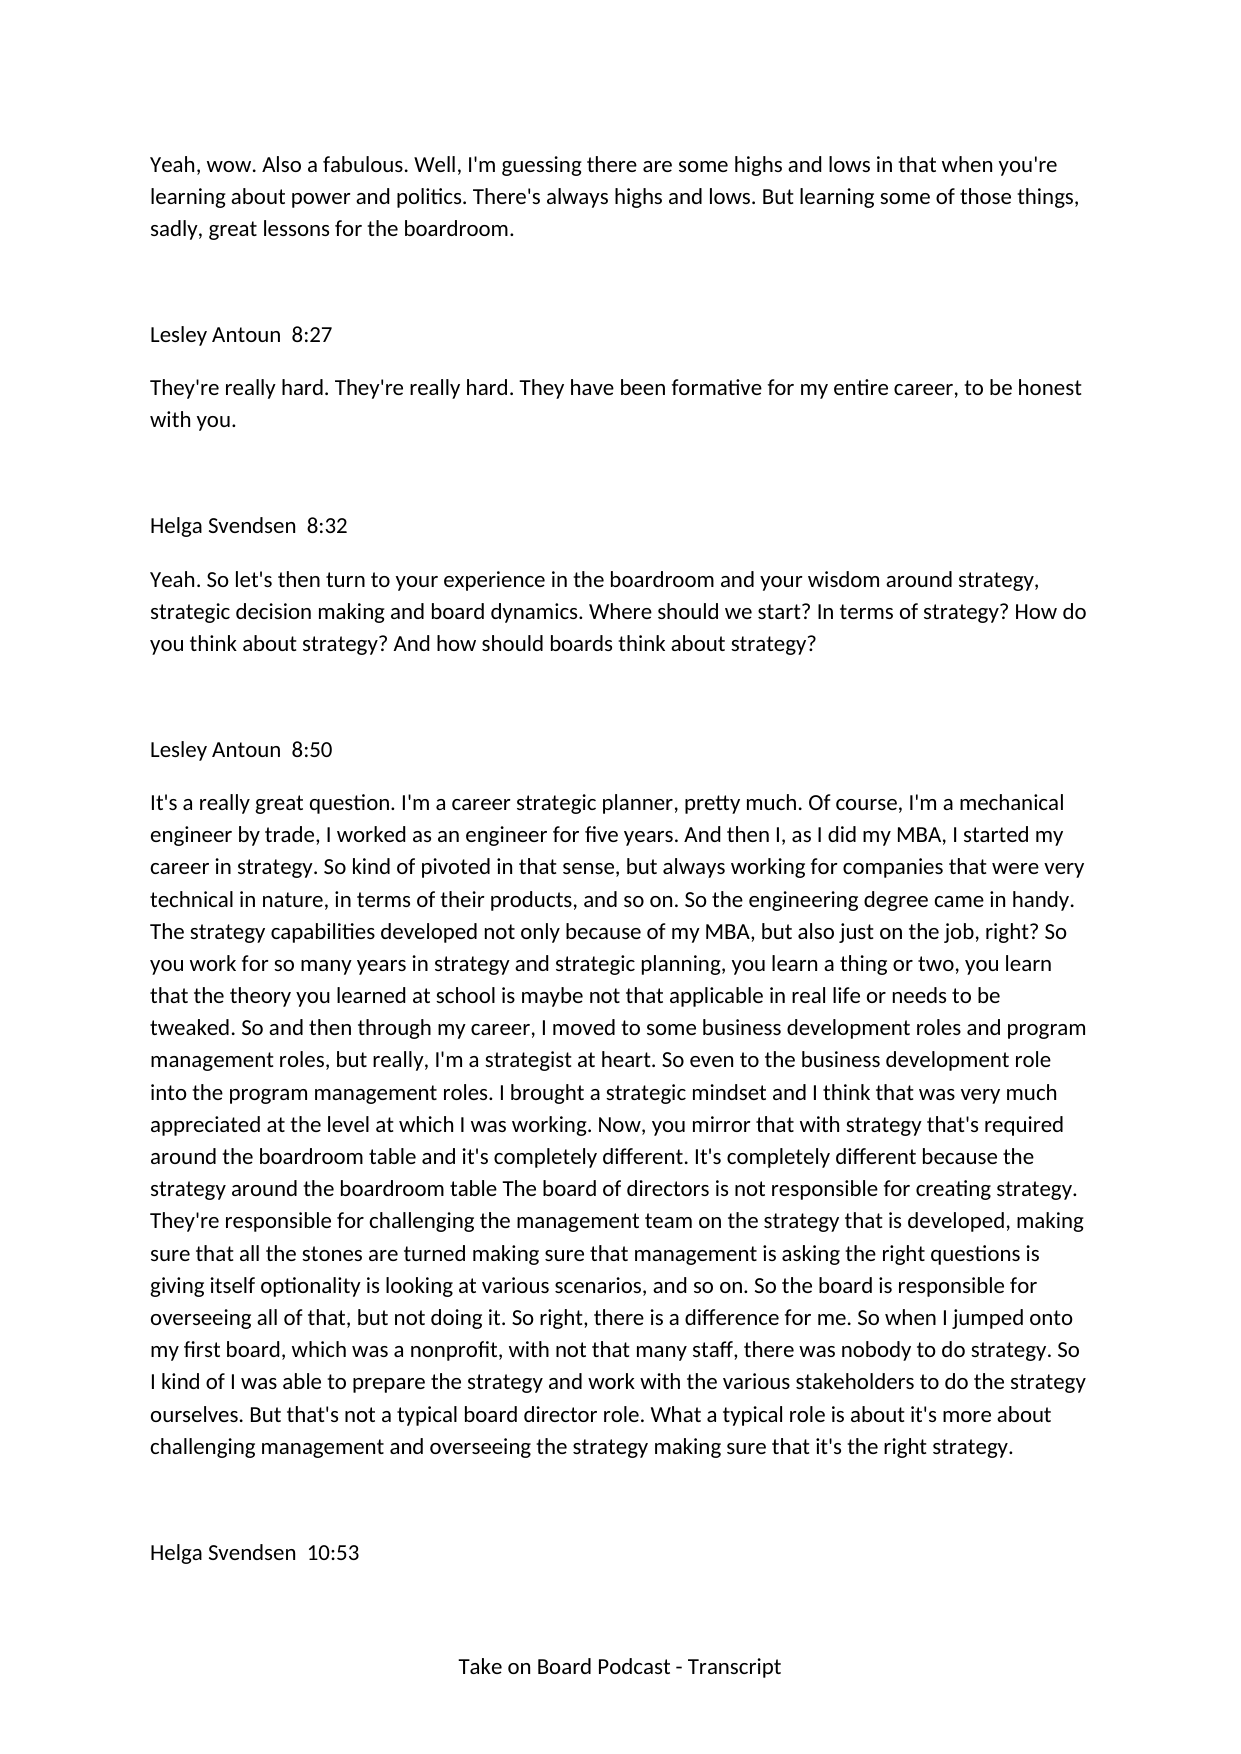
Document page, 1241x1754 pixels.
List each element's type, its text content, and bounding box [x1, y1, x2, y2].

text Helga Svendsen 8:32 [150, 512, 1090, 540]
text They're really hard. They're really hard. They have been formative for my entire career, to be honest with you. [150, 373, 1090, 434]
text Helga Svendsen 10:53 [150, 1538, 1090, 1566]
text Yeah, wow. Also a fabulous. Well, I'm guessing there are some highs and lows in that when you're learning about power and politics. There's always highs and lows. But learning some of those things, sadly, great lessons for the boardroom. [150, 150, 1090, 242]
text Lesley Antoun 8:27 [150, 320, 1090, 348]
text It's a really great question. I'm a career strategic planner, pretty much. Of course, I'm a mechanical engineer by trade, I worked as an engineer for five years. And then I, as I did my MBA, I started my career in strategy. So kind of pivoted in that sense, but always working for companies that were very technical in nature, in terms of their products, and so on. So the engineering degree came in handy. The strategy capabilities developed not only because of my MBA, but also just on the job, right? So you work for so many years in strategy and strategic planning, you learn a thing or two, you learn that the theory you learned at school is maybe not that applicable in real life or needs to be tweaked. So and then through my career, I moved to some business development roles and program management roles, but really, I'm a strategist at heart. So even to the business development role into the program management roles. I brought a strategic mindset and I think that was very much appreciated at the level at which I was working. Now, you mirror that with strategy that's required around the boardroom table and it's completely different. It's completely different because the strategy around the boardroom table The board of directors is not responsible for creating strategy. They're responsible for challenging the management team on the strategy that is developed, making sure that all the stones are turned making sure that management is asking the right questions is giving itself optionality is looking at various scenarios, and so on. So the board is responsible for overseeing all of that, but not doing it. So right, there is a difference for me. So when I jumped onto my first board, which was a nonprofit, with not that many staff, there was nobody to do strategy. So I kind of I was able to prepare the strategy and work with the various stakeholders to do the strategy ourselves. But that's not a typical board director role. What a typical role is about it's more about challenging management and overseeing the strategy making sure that it's the right strategy. [150, 788, 1090, 1460]
text Lesley Antoun 8:50 [150, 735, 1090, 763]
text Yeah. So let's then turn to your experience in the boardroom and your wisdom around strategy, strategic decision making and board dynamics. Where should we start? In terms of strategy? How do you think about strategy? And how should boards think about strategy? [150, 565, 1090, 657]
